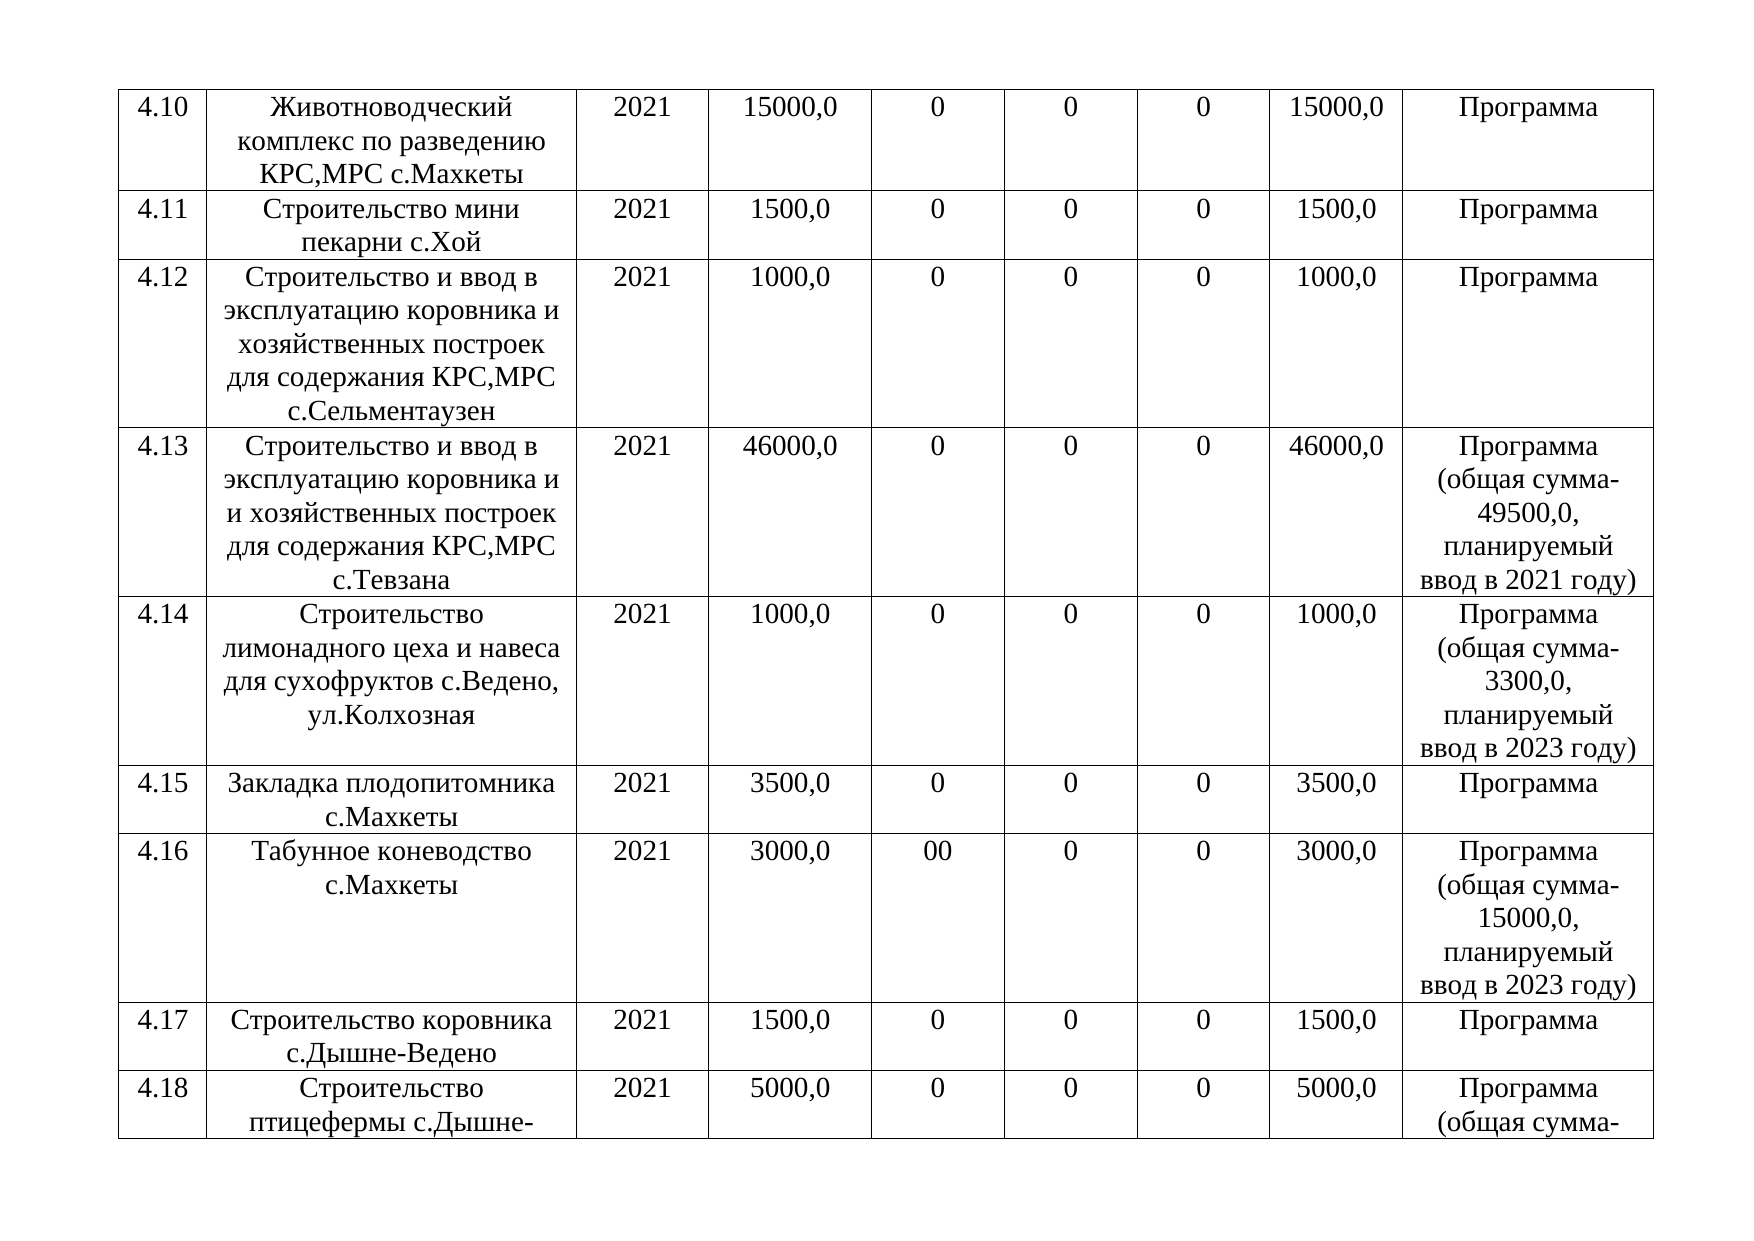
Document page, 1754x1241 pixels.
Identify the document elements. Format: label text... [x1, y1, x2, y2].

table_cell 3500,0 [1270, 766, 1402, 833]
table_cell Программа [1403, 260, 1653, 427]
table_cell 0 [1138, 597, 1269, 765]
table_cell 2021 [577, 1003, 708, 1070]
table_cell 1500,0 [1270, 191, 1402, 258]
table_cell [207, 1071, 576, 1138]
table_cell 2021 [577, 191, 708, 258]
table_cell 3000,0 [709, 834, 871, 1002]
table_cell 0 [872, 597, 1004, 765]
table_cell Табунное коневодство с.Махкеты [207, 834, 576, 1002]
table_cell 2021 [577, 90, 708, 190]
table_cell 1000,0 [1270, 260, 1402, 427]
table_cell Строительство лимонадного цеха и навеса для сухофруктов с.Ведено, ул.Колхозная [207, 597, 576, 765]
table_cell 15000,0 [1270, 90, 1402, 190]
table_cell 0 [1138, 1071, 1269, 1138]
table_cell 2021 [577, 260, 708, 427]
table_cell 0 [1138, 834, 1269, 1002]
table_cell 0 [872, 1003, 1004, 1070]
table_cell 4.18 [119, 1071, 206, 1138]
table_cell 15000,0 [709, 90, 871, 190]
table_cell 0 [1005, 90, 1137, 190]
table_cell 00 [872, 834, 1004, 1002]
table_cell 2021 [577, 1071, 708, 1138]
table_cell Строительство и ввод в эксплуатацию коровника и и хозяйственных построек для содержания КРС,МРС с.Тевзана [207, 428, 576, 596]
table_cell 4.11 [119, 191, 206, 258]
table_cell 4.12 [119, 260, 206, 427]
table_cell 0 [1005, 428, 1137, 596]
table_cell 46000,0 [709, 428, 871, 596]
table_cell 3500,0 [709, 766, 871, 833]
table_cell 0 [1005, 1071, 1137, 1138]
table_cell Программа (общая сумма-15000,0, планируемый ввод в 2023 году) [1403, 834, 1653, 1002]
table_cell Программа [1403, 1003, 1653, 1070]
table_cell 5000,0 [1270, 1071, 1402, 1138]
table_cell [1403, 1071, 1653, 1138]
table_cell 0 [872, 1071, 1004, 1138]
table_cell 0 [872, 428, 1004, 596]
table_cell Строительство коровника с.Дышне-Ведено [207, 1003, 576, 1070]
table_cell 2021 [577, 766, 708, 833]
table_cell Программа [1403, 191, 1653, 258]
table_cell 0 [1005, 1003, 1137, 1070]
table_cell 0 [872, 260, 1004, 427]
table_cell 0 [1005, 191, 1137, 258]
table_cell 4.17 [119, 1003, 206, 1070]
table_cell 0 [1138, 766, 1269, 833]
table_cell 0 [1005, 834, 1137, 1002]
table_cell 1000,0 [1270, 597, 1402, 765]
table_cell Программа (общая сумма-3300,0, планируемый ввод в 2023 году) [1403, 597, 1653, 765]
table_cell 2021 [577, 834, 708, 1002]
table_cell 4.13 [119, 428, 206, 596]
table_cell 4.15 [119, 766, 206, 833]
table_cell 4.10 [119, 90, 206, 190]
table_cell Строительство и ввод в эксплуатацию коровника и хозяйственных построек для содержания КРС,МРС с.Сельментаузен [207, 260, 576, 427]
table_cell 4.16 [119, 834, 206, 1002]
table_cell Программа (общая сумма-49500,0, планируемый ввод в 2021 году) [1403, 428, 1653, 596]
table_cell Закладка плодопитомника с.Махкеты [207, 766, 576, 833]
table_cell 1500,0 [709, 1003, 871, 1070]
table_cell 0 [872, 90, 1004, 190]
table_cell 0 [1138, 191, 1269, 258]
table_cell 1000,0 [709, 260, 871, 427]
table_cell 0 [1138, 428, 1269, 596]
table_cell Животноводческий комплекс по разведению КРС,МРС с.Махкеты [207, 90, 576, 190]
table_cell 0 [872, 766, 1004, 833]
table_cell 0 [872, 191, 1004, 258]
table_cell 2021 [577, 428, 708, 596]
table_cell 0 [1138, 1003, 1269, 1070]
table_cell 2021 [577, 597, 708, 765]
table_cell 4.14 [119, 597, 206, 765]
table_cell Программа [1403, 90, 1653, 190]
table_cell 0 [1005, 766, 1137, 833]
table_cell 46000,0 [1270, 428, 1402, 596]
table_cell 1500,0 [709, 191, 871, 258]
table_cell 0 [1138, 90, 1269, 190]
table_cell 5000,0 [709, 1071, 871, 1138]
table_cell 1500,0 [1270, 1003, 1402, 1070]
table_cell 1000,0 [709, 597, 871, 765]
table_cell 0 [1138, 260, 1269, 427]
table_cell 0 [1005, 260, 1137, 427]
table_cell Программа [1403, 766, 1653, 833]
table_cell 0 [1005, 597, 1137, 765]
table_cell 3000,0 [1270, 834, 1402, 1002]
table_cell Строительство мини пекарни с.Хой [207, 191, 576, 258]
